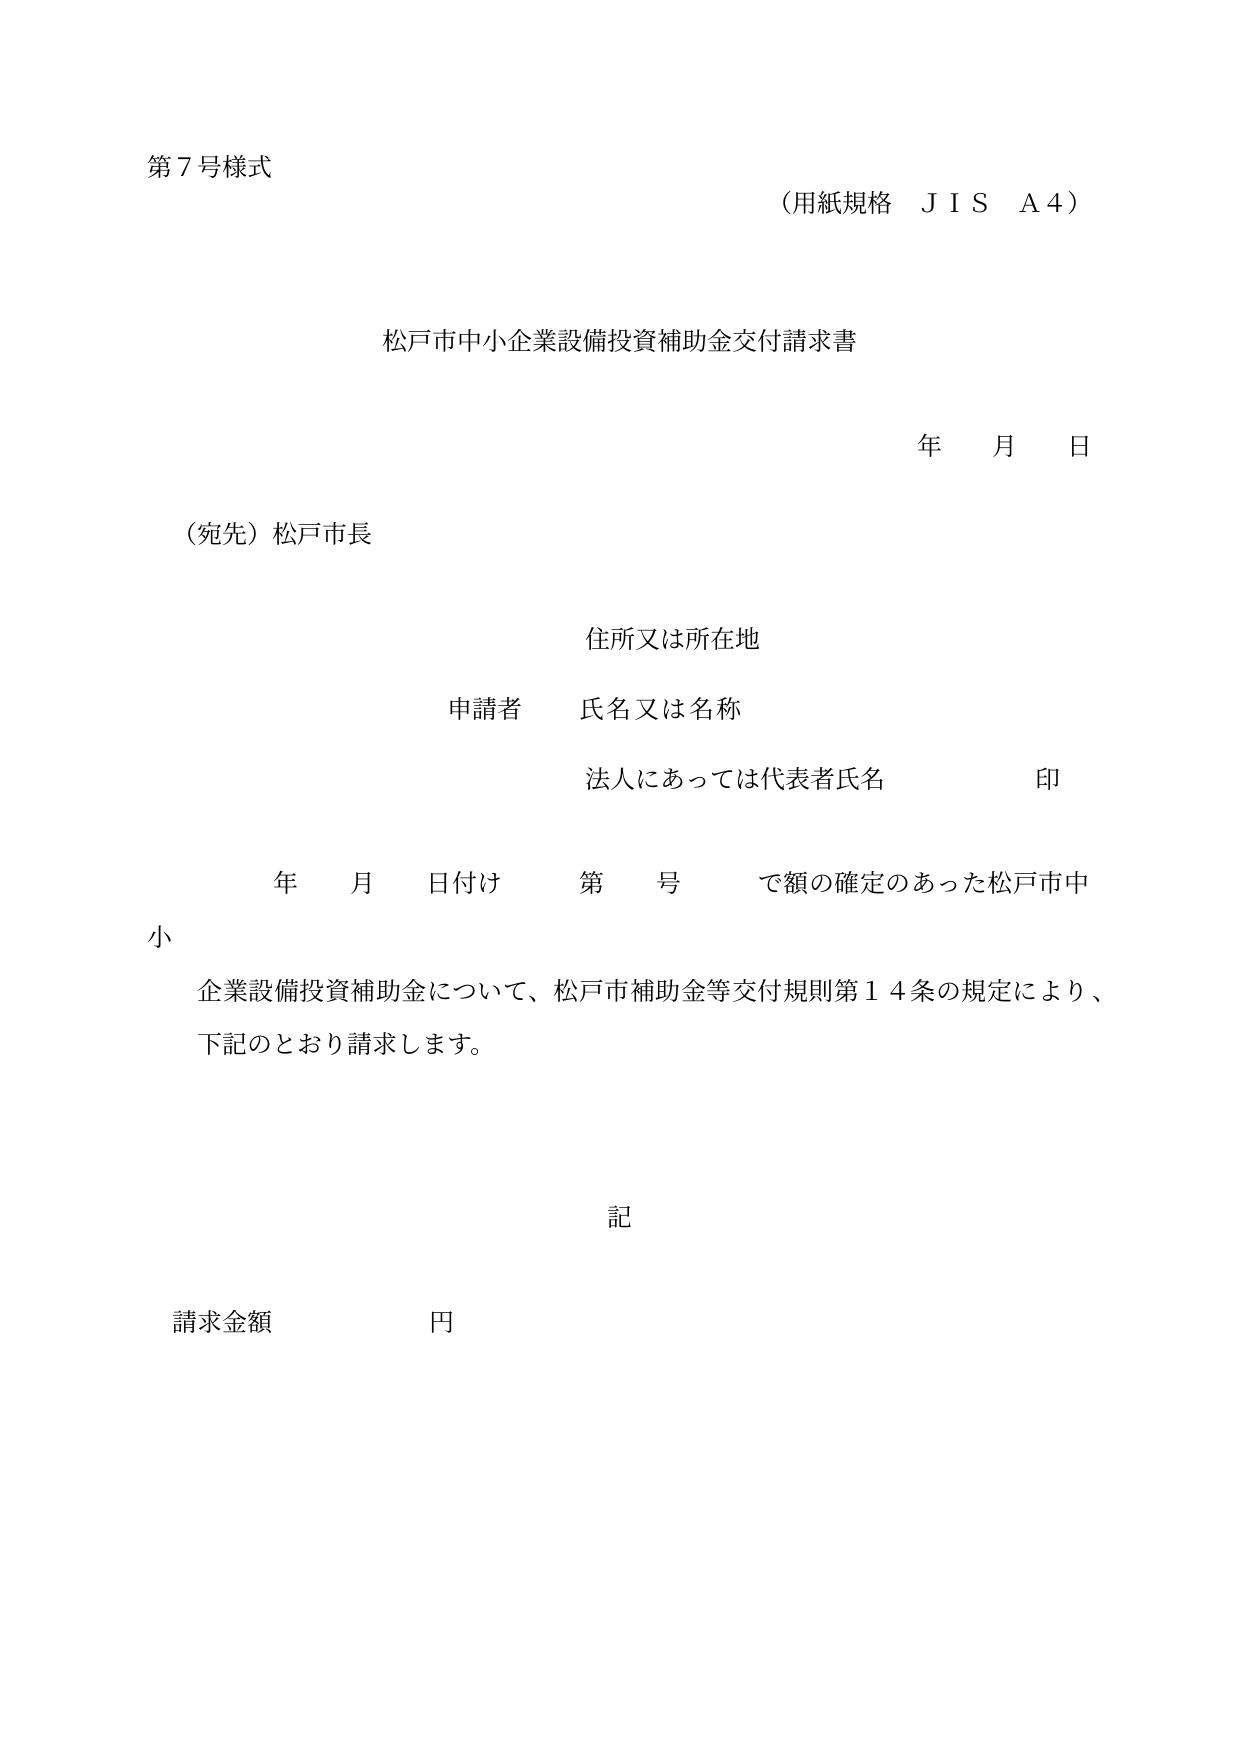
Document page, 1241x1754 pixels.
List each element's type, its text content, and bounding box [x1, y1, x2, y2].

text 年 月 日付け 第 号 で額の確定のあった松戸市中小 [148, 863, 1092, 953]
text 住所又は所在地 [498, 619, 1093, 655]
text （用紙規格 ＪＩＳ Ａ４） [148, 184, 1092, 219]
text 第７号様式 [148, 148, 1092, 184]
text 請求金額 円 [148, 1303, 1092, 1339]
text （宛先）松戸市長 [148, 514, 1092, 550]
text 年 月 日 [148, 427, 1092, 462]
text 申請者 氏名又は名称 [148, 689, 1093, 725]
text 松戸市中小企業設備投資補助金交付請求書 [148, 322, 1092, 358]
text 法人にあっては代表者氏名 印 [148, 759, 1092, 795]
text 記 [148, 1198, 1092, 1234]
text 企業設備投資補助金について、松戸市補助金等交付規則第１４条の規定により、下記のとおり請求します。 [198, 971, 1092, 1061]
